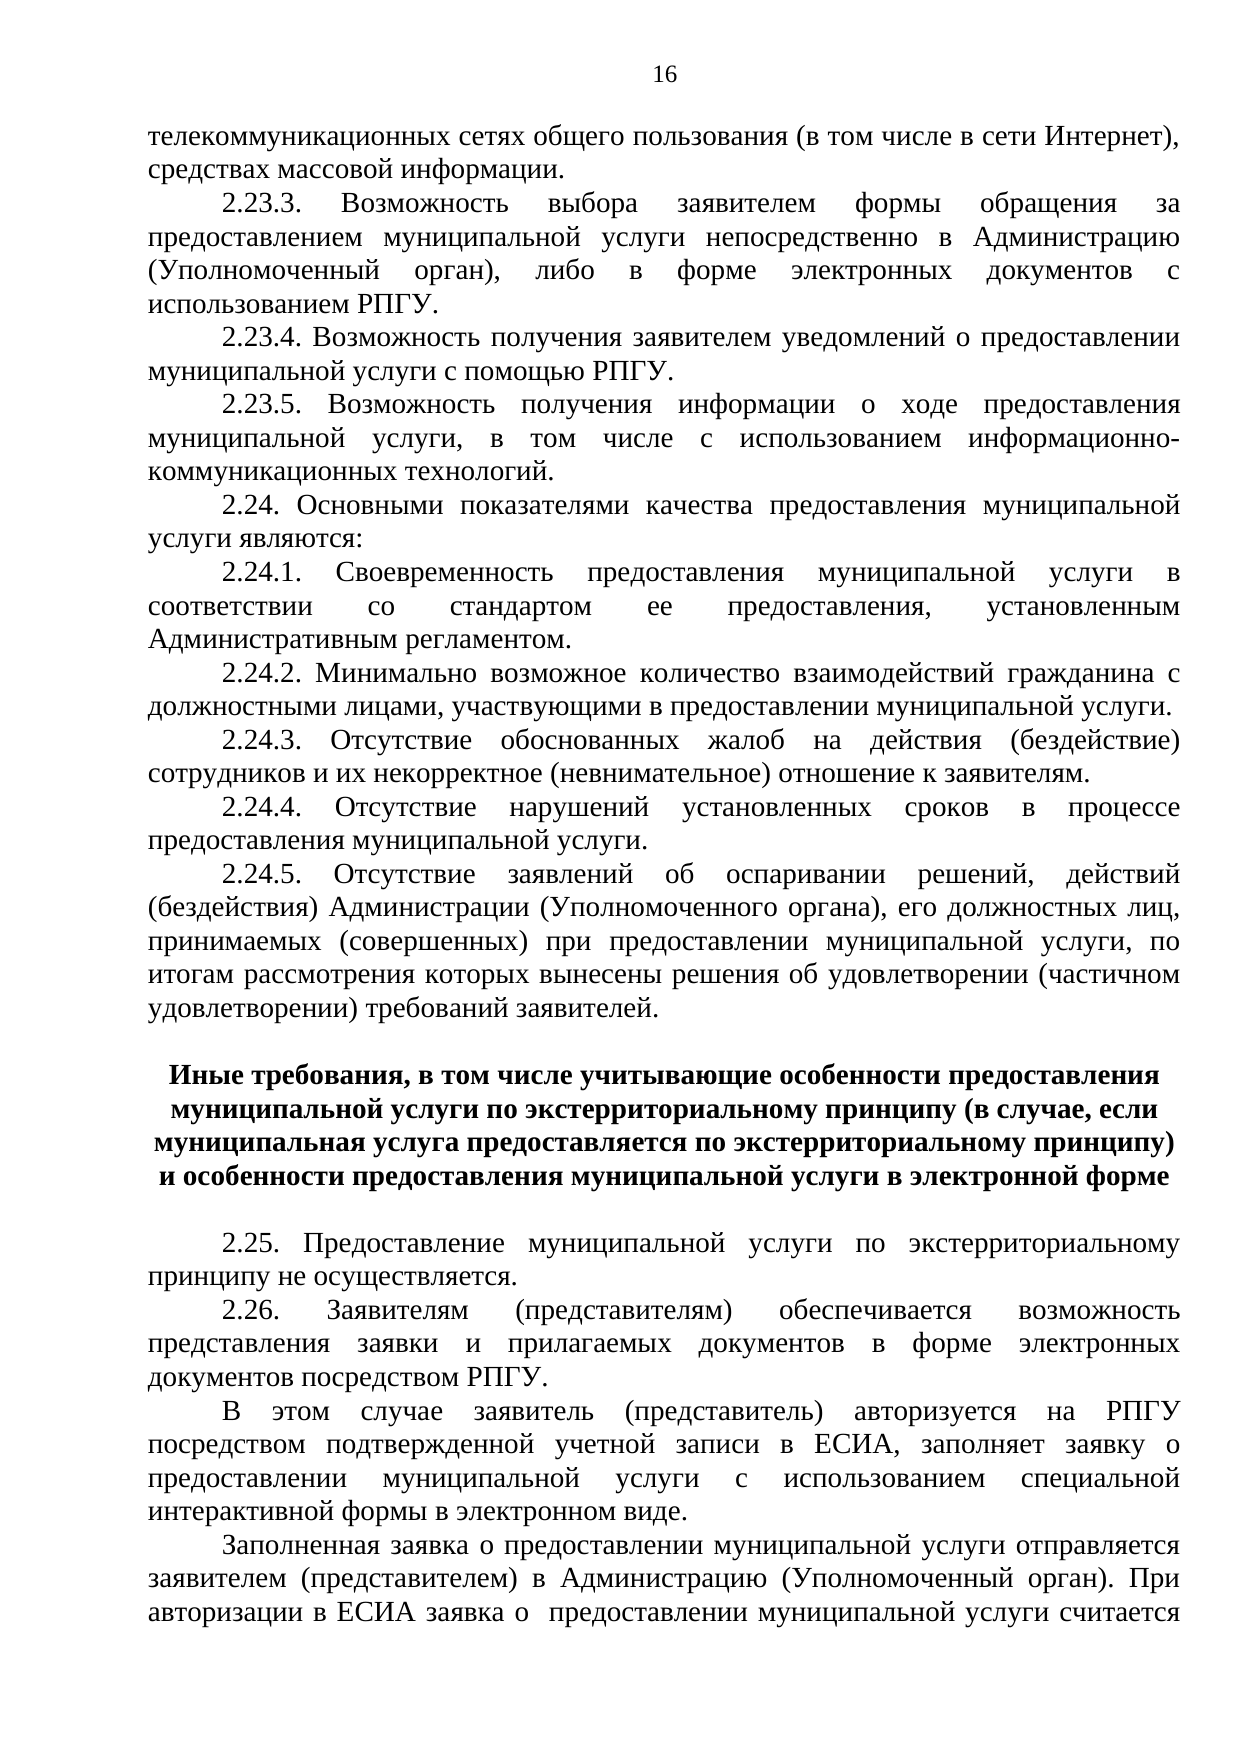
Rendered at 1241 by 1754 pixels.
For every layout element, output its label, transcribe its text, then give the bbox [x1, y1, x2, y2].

text 2.25. Предоставление муниципальной услуги по экстерриториальному принципу не осуществляется. [148, 1225, 1181, 1292]
text 2.26. Заявителям (представителям) обеспечивается возможность представления заявки и прилагаемых документов в форме электронных документов посредством РПГУ. [148, 1292, 1181, 1393]
text В этом случае заявитель (представитель) авторизуется на РПГУ посредством подтвержденной учетной записи в ЕСИА, заполняет заявку о предоставлении муниципальной услуги с использованием специальной интерактивной формы в электронном виде. [148, 1393, 1181, 1527]
text 2.23.3. Возможность выбора заявителем формы обращения за предоставлением муниципальной услуги непосредственно в Администрацию (Уполномоченный орган), либо в форме электронных документов с использованием РПГУ. [148, 185, 1181, 319]
text 2.23.4. Возможность получения заявителем уведомлений о предоставлении муниципальной услуги с помощью РПГУ. [148, 319, 1181, 386]
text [148, 1527, 1181, 1627]
text 2.24.4. Отсутствие нарушений установленных сроков в процессе предоставления муниципальной услуги. [148, 789, 1181, 856]
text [148, 118, 1181, 185]
text 2.24. Основными показателями качества предоставления муниципальной услуги являются: [148, 487, 1181, 554]
text 2.24.2. Минимально возможное количество взаимодействий гражданина с должностными лицами, участвующими в предоставлении муниципальной услуги. [148, 655, 1181, 722]
text 2.23.5. Возможность получения информации о ходе предоставления муниципальной услуги, в том числе с использованием информационно-коммуникационных технологий. [148, 386, 1181, 487]
text 2.24.5. Отсутствие заявлений об оспаривании решений, действий (бездействия) Администрации (Уполномоченного органа), его должностных лиц, принимаемых (совершенных) при предоставлении муниципальной услуги, по итогам рассмотрения которых вынесены решения об удовлетворении (частичном удовлетворении) требований заявителей. [148, 856, 1181, 1024]
text Иные требования, в том числе учитывающие особенности предоставления муниципальной услуги по экстерриториальному принципу (в случае, если муниципальная услуга предоставляется по экстерриториальному принципу) и особенности предоставления муниципальной услуги в электронной форме [148, 1057, 1181, 1191]
text 2.24.1. Своевременность предоставления муниципальной услуги в соответствии со стандартом ее предоставления, установленным Административным регламентом. [148, 554, 1181, 655]
text 2.24.3. Отсутствие обоснованных жалоб на действия (бездействие) сотрудников и их некорректное (невнимательное) отношение к заявителям. [148, 722, 1181, 789]
